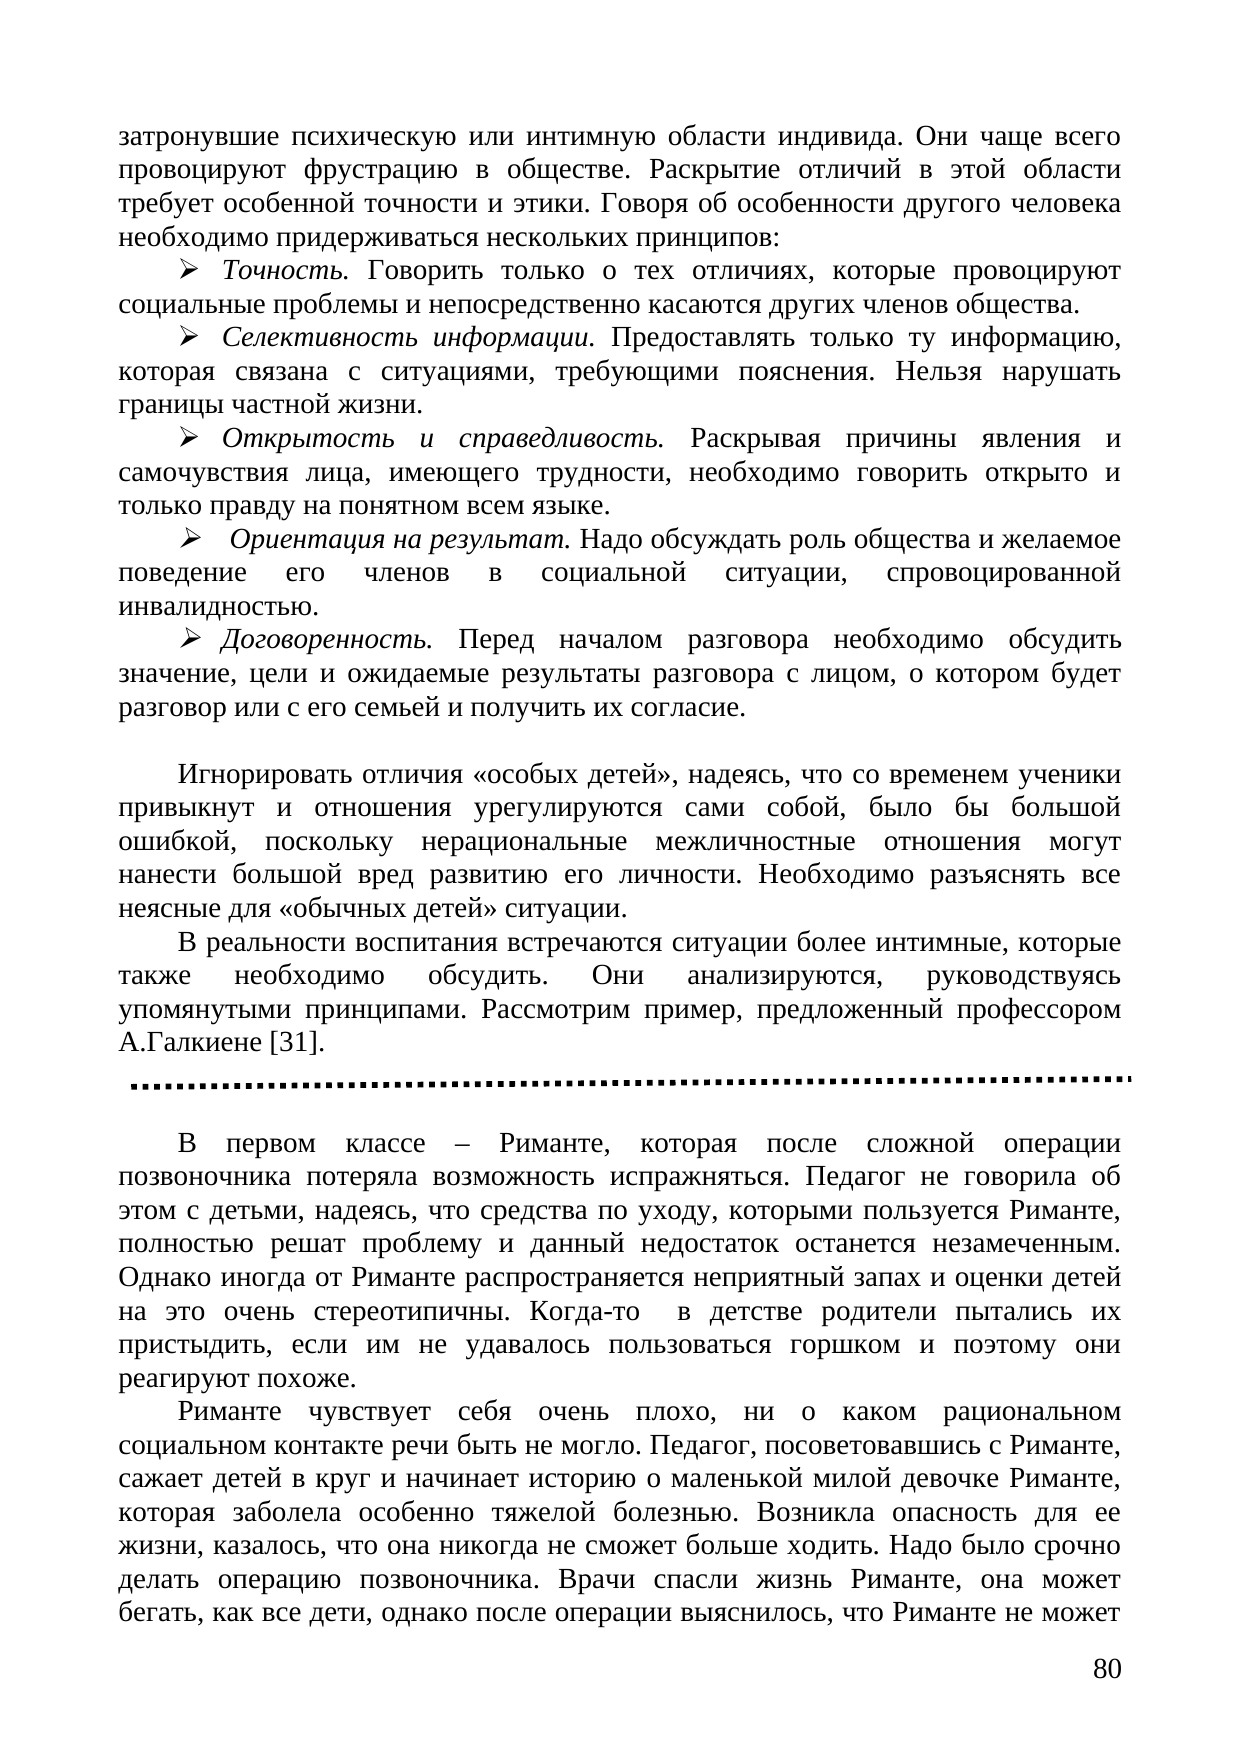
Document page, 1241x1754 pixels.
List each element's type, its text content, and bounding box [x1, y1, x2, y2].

text Игнорировать отличия «особых детей», надеясь, что со временем ученики привыкнут и отношения урегулируются сами собой, было бы большой ошибкой, поскольку нерациональные межличностные отношения могут нанести большой вред развитию его личности. Необходимо разъяснять все неясные для «обычных детей» ситуации. [118, 756, 1122, 924]
list Точность. Говорить только о тех отличиях, которые провоцируют социальные проблемы и непосредственно касаются других членов общества. [118, 252, 1122, 319]
list Договоренность. Перед началом разговора необходимо обсудить значение, цели и ожидаемые результаты разговора с лицом, о котором будет разговор или с его семьей и получить их согласие. [118, 622, 1122, 722]
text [118, 1393, 1122, 1628]
text В первом классе – Риманте, которая после сложной операции позвоночника потеряла возможность испражняться. Педагог не говорила об этом с детьми, надеясь, что средства по уходу, которыми пользуется Риманте, полностью решат проблему и данный недостаток останется незамеченным. Однако иногда от Риманте распространяется неприятный запах и оценки детей на это очень стереотипичны. Когда-то в детстве родители пытались их пристыдить, если им не удавалось пользоваться горшком и поэтому они реагируют похоже. [118, 1125, 1122, 1393]
list Селективность информации. Предоставлять только ту информацию, которая связана с ситуациями, требующими пояснения. Нельзя нарушать границы частной жизни. [118, 319, 1122, 420]
text В реальности воспитания встречаются ситуации более интимные, которые также необходимо обсудить. Они анализируются, руководствуясь упомянутыми принципами. Рассмотрим пример, предложенный профессором А.Галкиене [31]. [118, 924, 1122, 1058]
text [118, 118, 1122, 252]
list Открытость и справедливость. Раскрывая причины явления и самочувствия лица, имеющего трудности, необходимо говорить открыто и только правду на понятном всем языке. [118, 420, 1122, 521]
list Ориентация на результат. Надо обсуждать роль общества и желаемое поведение его членов в социальной ситуации, спровоцированной инвалидностью. [118, 521, 1122, 622]
